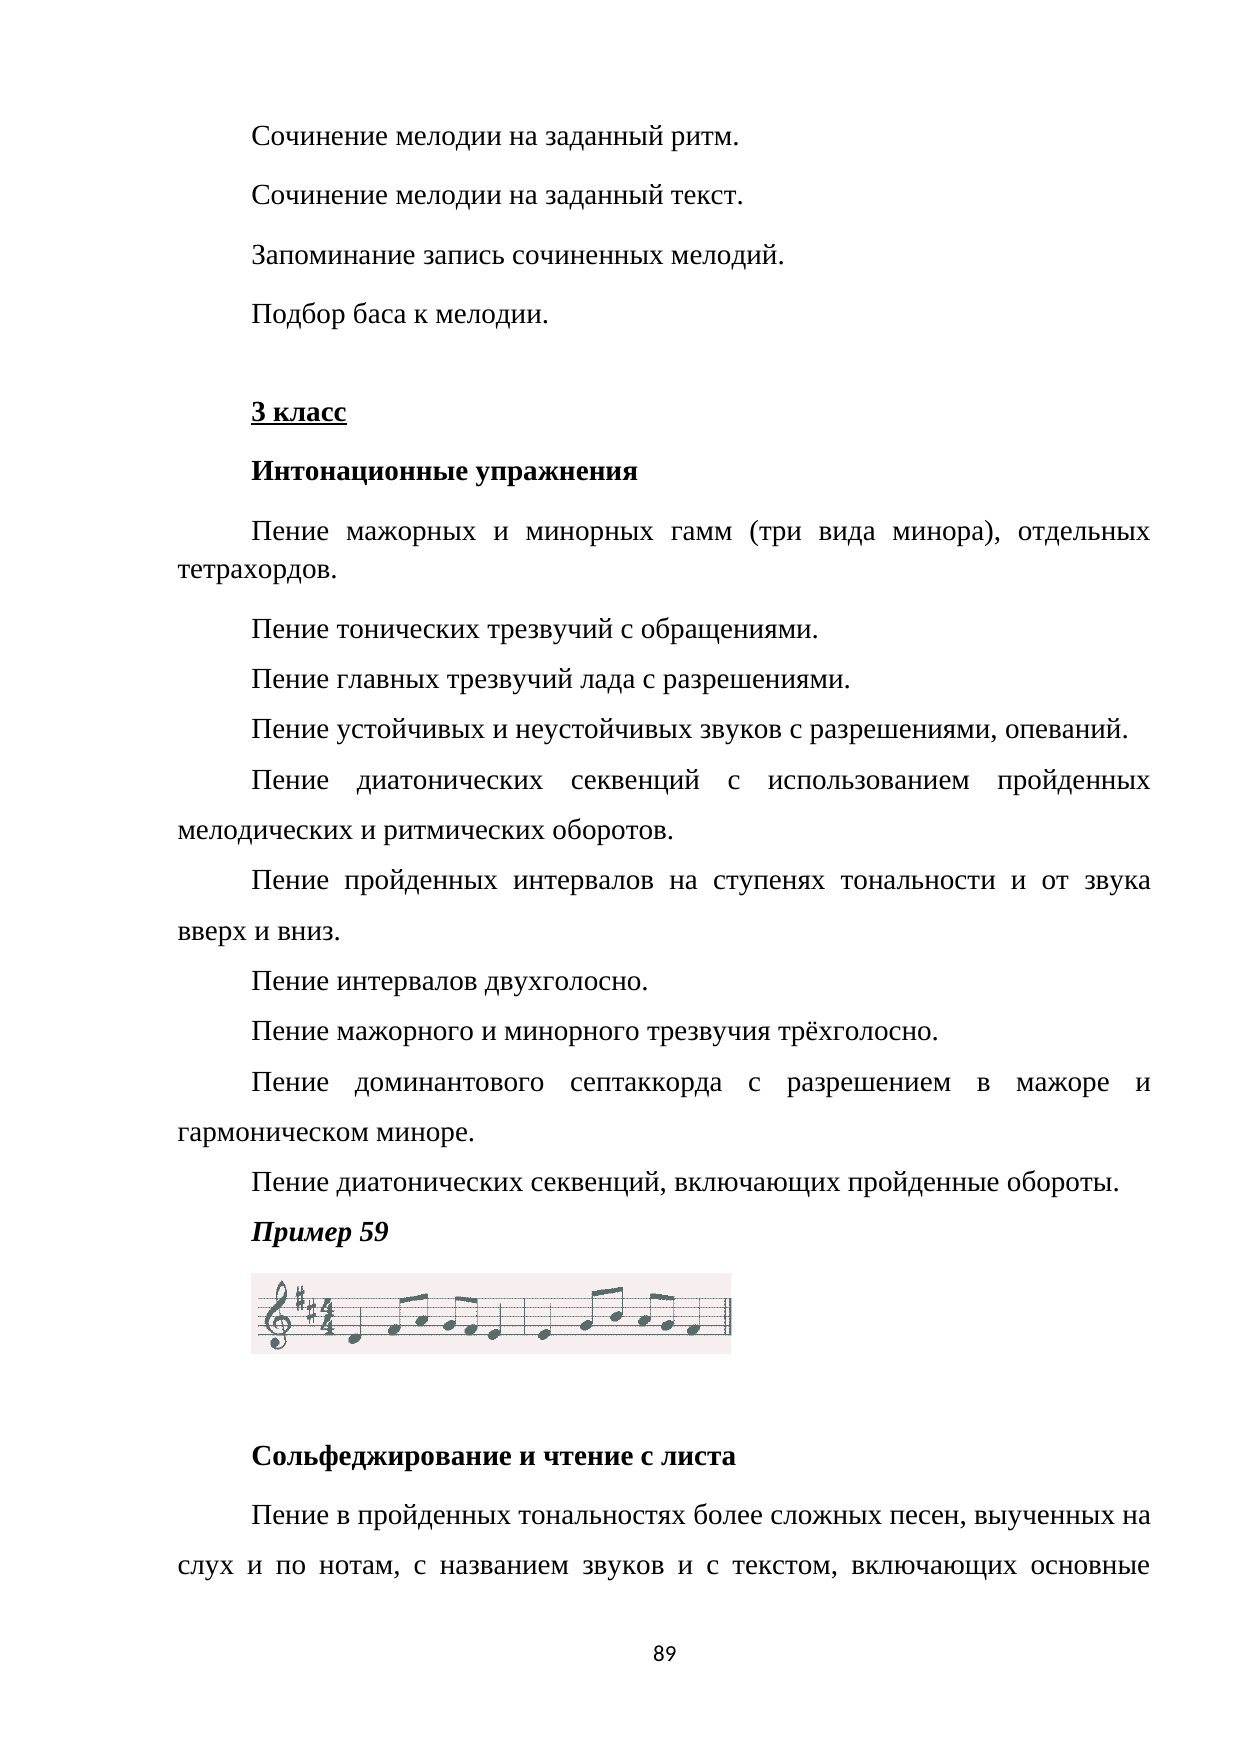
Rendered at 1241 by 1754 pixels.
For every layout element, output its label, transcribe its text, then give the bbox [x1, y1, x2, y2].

text Пение диатонических секвенций с использованием пройденных мелодических и ритмических оборотов. [177, 762, 1152, 846]
text Сочинение мелодии на заданный текст. [177, 177, 1152, 211]
text Пение диатонических секвенций, включающих пройденные обороты. [177, 1164, 1152, 1198]
text Интонационные упражнения [177, 453, 1152, 487]
text Сочинение мелодии на заданный ритм. [177, 118, 1152, 152]
text Запоминание запись сочиненных мелодий. [177, 237, 1152, 270]
text 3 класс [177, 394, 1152, 428]
text Пример 59 [177, 1214, 1152, 1248]
text Пение мажорных и минорных гамм (три вида минора), отдельных тетрахордов. [177, 513, 1152, 585]
text Сольфеджирование и чтение с листа [177, 1438, 1152, 1471]
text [177, 1497, 1152, 1581]
text Пение мажорного и минорного трезвучия трёхголосно. [177, 1013, 1152, 1047]
picture [251, 1273, 732, 1354]
text Пение интервалов двухголосно. [177, 963, 1152, 997]
text Пение пройденных интервалов на ступенях тональности и от звука вверх и вниз. [177, 862, 1152, 946]
text Подбор баса к мелодии. [177, 296, 1152, 330]
text Пение доминантового септаккорда с разрешением в мажоре и гармоническом миноре. [177, 1064, 1152, 1147]
text Пение устойчивых и неустойчивых звуков с разрешениями, опеваний. [177, 711, 1152, 745]
text Пение тонических трезвучий с обращениями. [177, 611, 1152, 644]
text Пение главных трезвучий лада с разрешениями. [177, 661, 1152, 695]
